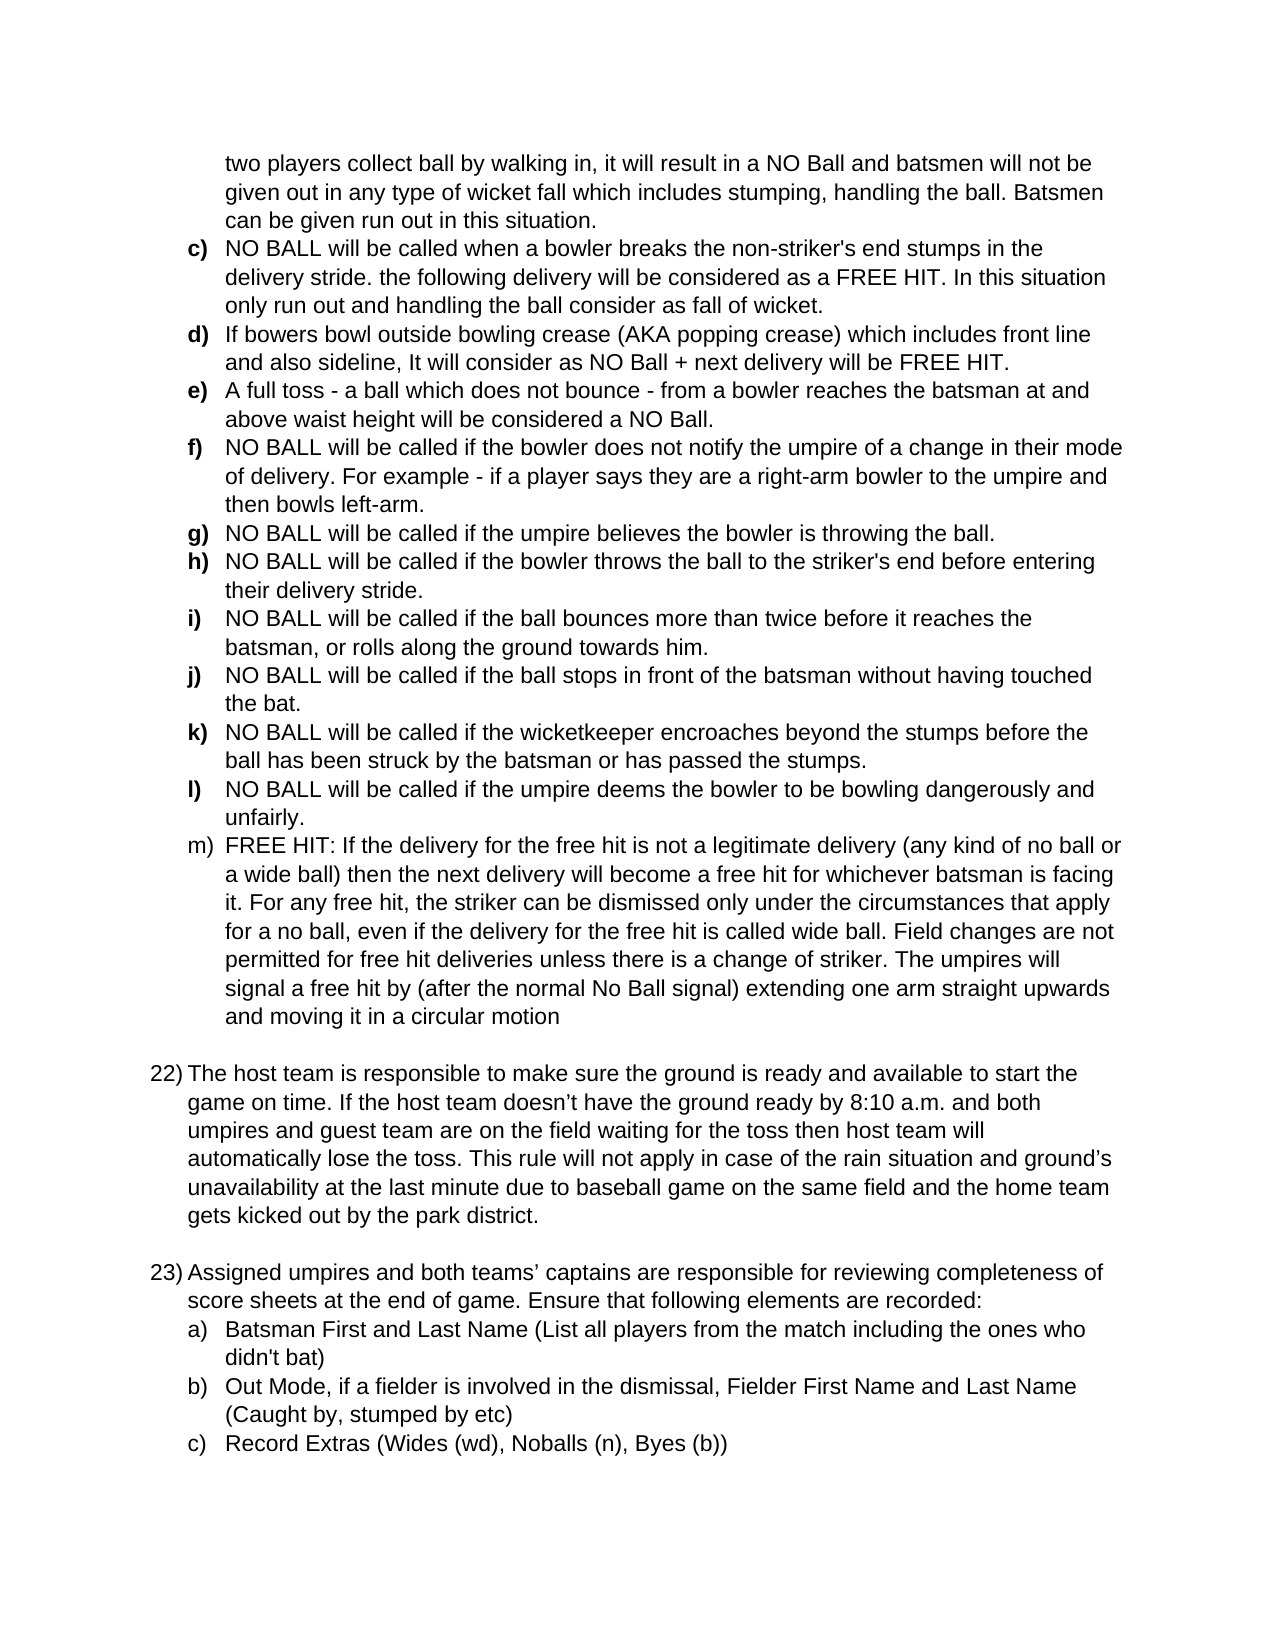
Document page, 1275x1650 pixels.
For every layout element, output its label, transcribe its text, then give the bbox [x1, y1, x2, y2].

list NO BALL will be called if the bowler throws the ball to the striker's end before entering their delivery stride. [187, 548, 1125, 603]
list Batsman First and Last Name (List all players from the match including the ones who didn't bat) [187, 1316, 1125, 1371]
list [187, 150, 1125, 233]
list NO BALL will be called if the ball stops in front of the batsman without having touched the bat. [187, 662, 1125, 717]
list NO BALL will be called if the ball bounces more than twice before it reaches the batsman, or rolls along the ground towards him. [187, 605, 1125, 660]
list If bowers bowl outside bowling crease (AKA popping crease) which includes front line and also sideline, It will consider as NO Ball + next delivery will be FREE HIT. [187, 321, 1125, 375]
list NO BALL will be called if the bowler does not notify the umpire of a change in their mode of delivery. For example - if a player says they are a right-arm bowler to the umpire and then bowls left-arm. [187, 434, 1125, 518]
list Record Extras (Wides (wd), Noballs (n), Byes (b)) [187, 1430, 1125, 1456]
list NO BALL will be called if the wicketkeeper encroaches beyond the stumps before the ball has been struck by the batsman or has passed the stumps. [187, 719, 1125, 773]
list NO BALL will be called if the umpire deems the bowler to be bowling dangerously and unfairly. [187, 776, 1125, 830]
list NO BALL will be called when a bowler breaks the non-striker's end stumps in the delivery stride. the following delivery will be considered as a FREE HIT. In this situation only run out and handling the ball consider as fall of wicket. [187, 235, 1125, 318]
list FREE HIT: If the delivery for the free hit is not a legitimate delivery (any kind of no ball or a wide ball) then the next delivery will become a free hit for whichever batsman is facing it. For any free hit, the striker can be dismissed only under the circumstances that apply for a no ball, even if the delivery for the free hit is called wide ball. Field changes are not permitted for free hit deliveries unless there is a change of striker. The umpires will signal a free hit by (after the normal No Ball signal) extending one arm straight upwards and moving it in a circular motion [187, 832, 1125, 1029]
list The host team is responsible to make sure the ground is ready and available to start the game on time. If the host team doesn’t have the ground ready by 8:10 a.m. and both umpires and guest team are on the field waiting for the toss then host team will automatically lose the toss. This rule will not apply in case of the rain situation and ground’s unavailability at the last minute due to baseball game on the same field and the home team gets kicked out by the park district. [150, 1060, 1125, 1228]
list Assigned umpires and both teams’ captains are responsible for reviewing completeness of score sheets at the end of game. Ensure that following elements are recorded: [150, 1259, 1125, 1314]
list NO BALL will be called if the umpire believes the bowler is throwing the ball. [187, 520, 1125, 546]
list A full toss - a ball which does not bounce - from a bowler reaches the batsman at and above waist height will be considered a NO Ball. [187, 377, 1125, 432]
list Out Mode, if a fielder is involved in the dismissal, Fielder First Name and Last Name (Caught by, stumped by etc) [187, 1373, 1125, 1428]
